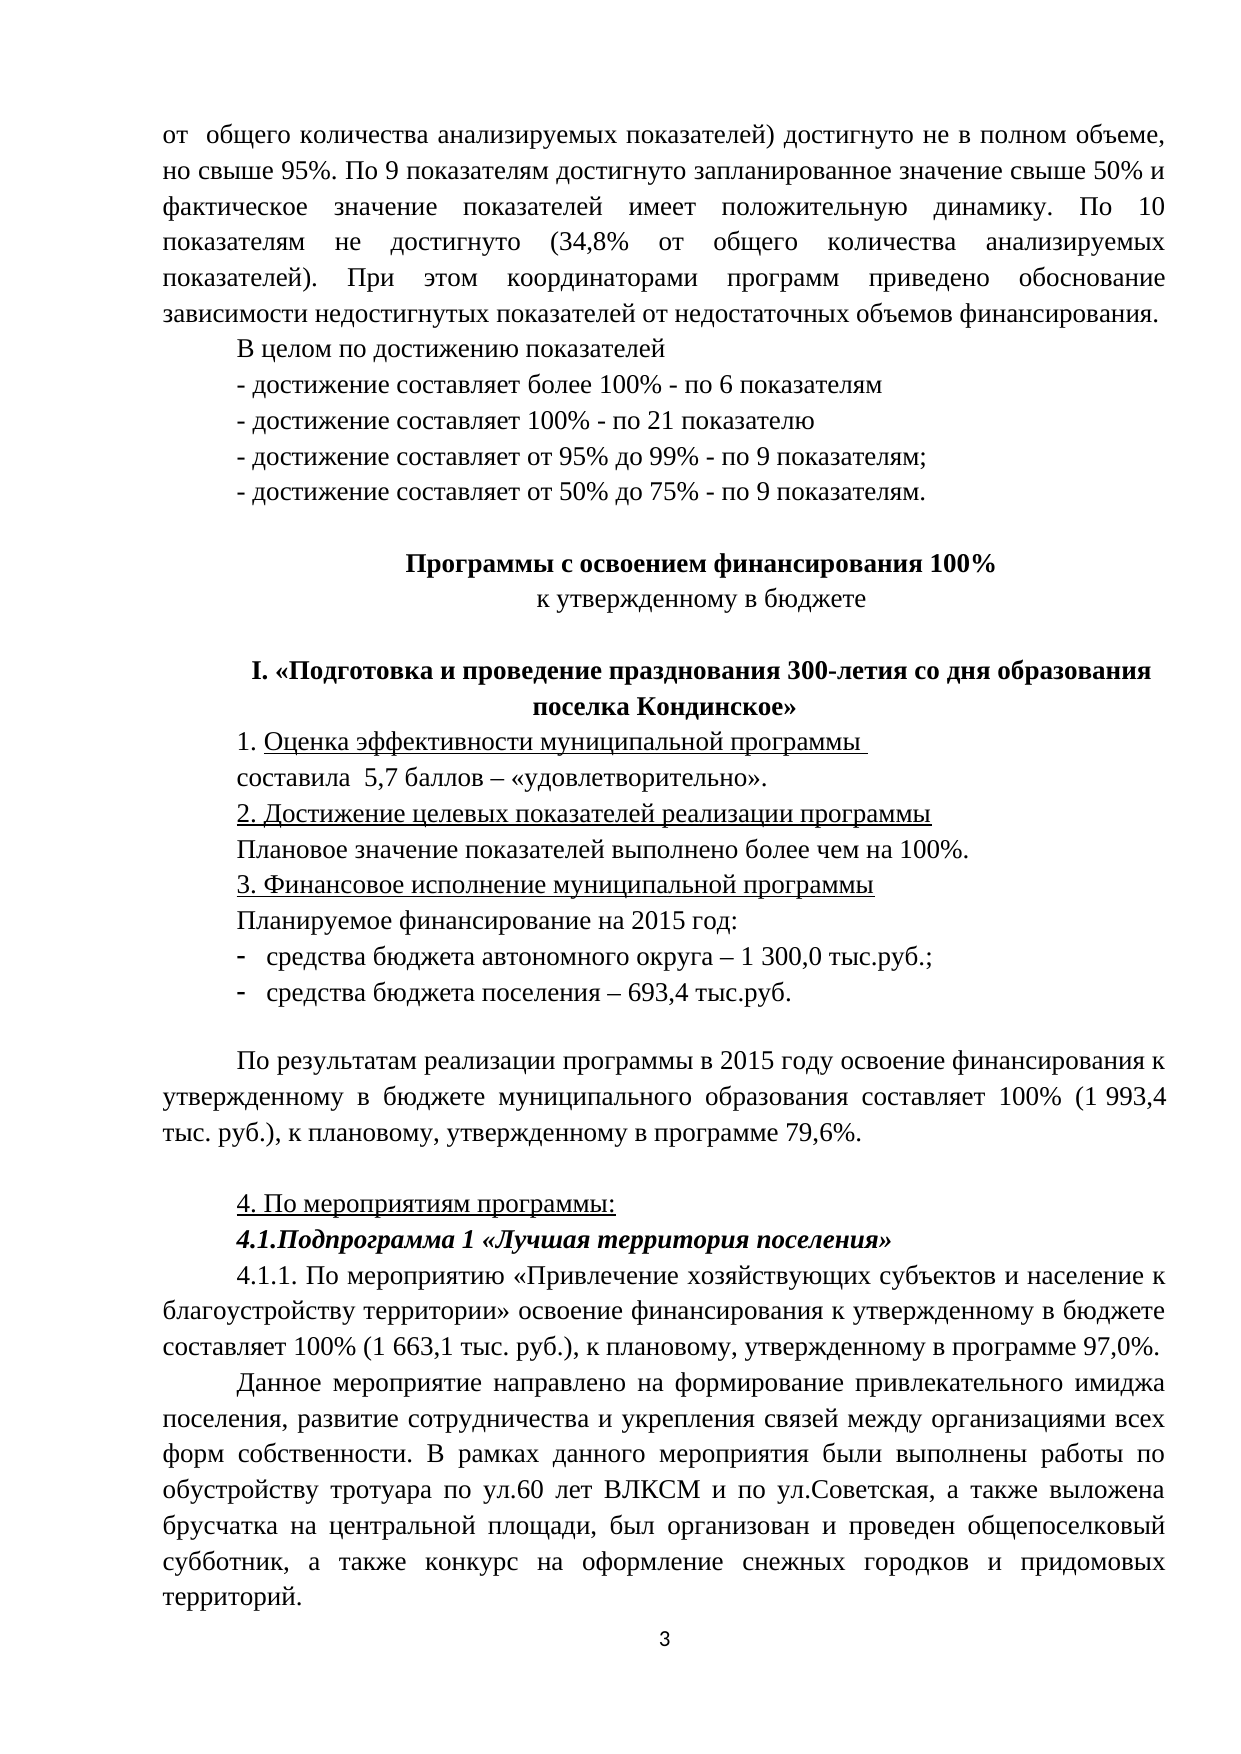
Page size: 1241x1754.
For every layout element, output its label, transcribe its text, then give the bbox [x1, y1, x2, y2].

text - достижение составляет более 100% - по 6 показателям [162, 368, 1167, 399]
list Планируемое финансирование на 2015 год: [162, 904, 1167, 935]
text В целом по достижению показателей [162, 332, 1167, 364]
text - достижение составляет от 95% до 99% - по 9 показателям; [162, 440, 1167, 471]
text 4.1.1. По мероприятию «Привлечение хозяйствующих субъектов и население к благоустройству территории» освоение финансирования к утвержденному в бюджете составляет 100% (1 663,1 тыс. руб.), к плановому, утвержденному в программе 97,0%. [162, 1259, 1167, 1361]
text I. «Подготовка и проведение празднования 300-летия со дня образования поселка Кондинское» [162, 654, 1167, 721]
text 3. Финансовое исполнение муниципальной программы [162, 868, 1167, 899]
text Плановое значение показателей выполнено более чем на 100%. [162, 833, 1167, 864]
list средства бюджета поселения – 693,4 тыс.руб. [162, 976, 1167, 1007]
text По результатам реализации программы в 2015 году освоение финансирования к утвержденному в бюджете муниципального образования составляет 100% (1 993,4 тыс. руб.), к плановому, утвержденному в программе 79,6%. [162, 1044, 1167, 1147]
text Программы с освоением финансирования 100% [162, 547, 1167, 578]
text к утвержденному в бюджете [162, 583, 1167, 614]
list средства бюджета автономного округа – 1 300,0 тыс.руб.; [162, 940, 1167, 971]
text 4. По мероприятиям программы: [162, 1187, 1167, 1218]
text Данное мероприятие направлено на формирование привлекательного имиджа поселения, развитие сотрудничества и укрепления связей между организациями всех форм собственности. В рамках данного мероприятия были выполнены работы по обустройству тротуара по ул.60 лет ВЛКСМ и по ул.Советская, а также выложена брусчатка на центральной площади, был организован и проведен общепоселковый субботник, а также конкурс на оформление снежных городков и придомовых территорий. [162, 1366, 1167, 1611]
text - достижение составляет 100% - по 21 показателю [162, 404, 1167, 435]
text составила 5,7 баллов – «удовлетворительно». [162, 761, 1167, 792]
list 1. Оценка эффективности муниципальной программы [162, 726, 1167, 757]
text - достижение составляет от 50% до 75% - по 9 показателям. [162, 475, 1167, 507]
list 2. Достижение целевых показателей реализации программы [162, 797, 1167, 828]
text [162, 118, 1167, 328]
text 4.1.Подпрограмма 1 «Лучшая территория поселения» [162, 1223, 1167, 1254]
